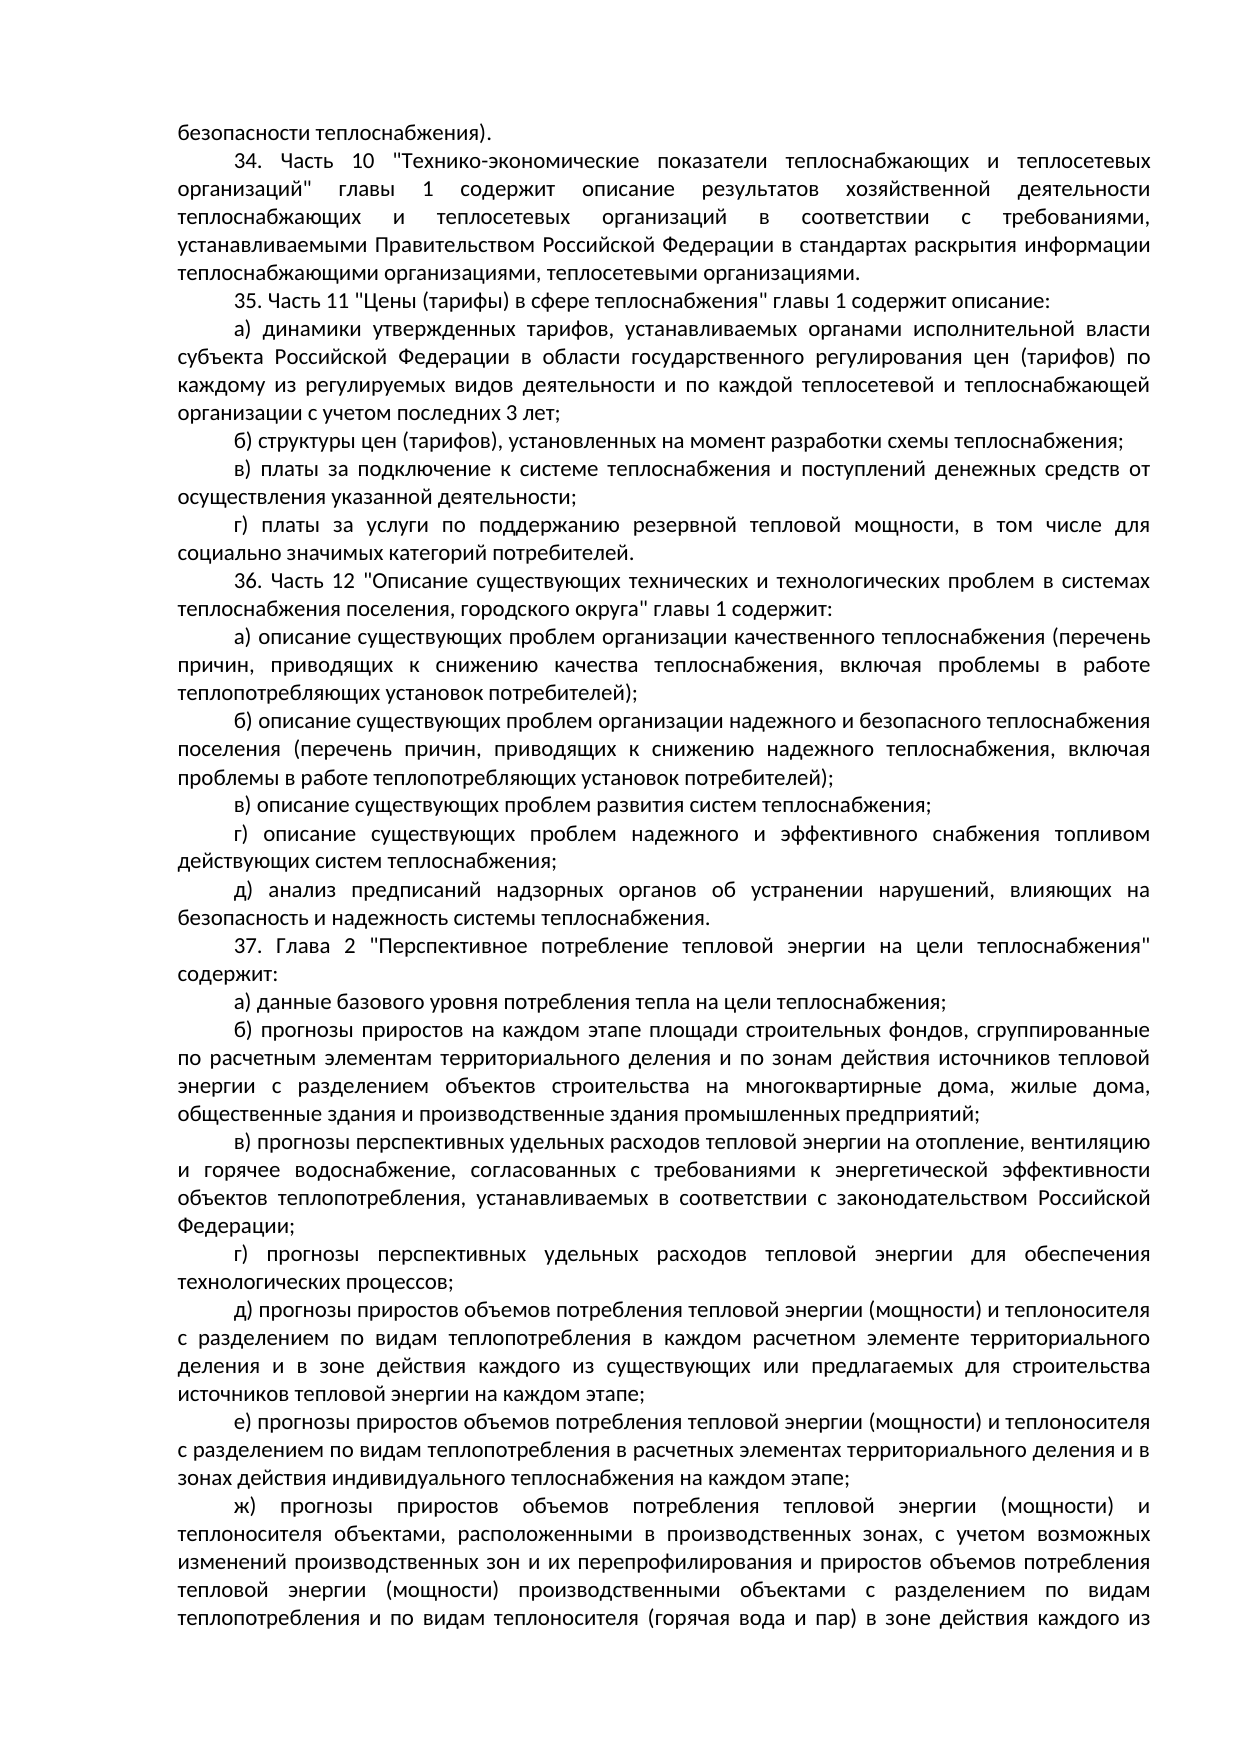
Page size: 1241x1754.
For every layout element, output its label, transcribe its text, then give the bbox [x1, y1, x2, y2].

text б) описание существующих проблем организации надежного и безопасного теплоснабжения поселения (перечень причин, приводящих к снижению надежного теплоснабжения, включая проблемы в работе теплопотребляющих установок потребителей); [177, 707, 1152, 791]
text а) динамики утвержденных тарифов, устанавливаемых органами исполнительной власти субъекта Российской Федерации в области государственного регулирования цен (тарифов) по каждому из регулируемых видов деятельности и по каждой теплосетевой и теплоснабжающей организации с учетом последних 3 лет; [177, 314, 1152, 426]
text 37. Глава 2 "Перспективное потребление тепловой энергии на цели теплоснабжения" содержит: [177, 931, 1152, 987]
text 36. Часть 12 "Описание существующих технических и технологических проблем в системах теплоснабжения поселения, городского округа" главы 1 содержит: [177, 566, 1152, 622]
text а) описание существующих проблем организации качественного теплоснабжения (перечень причин, приводящих к снижению качества теплоснабжения, включая проблемы в работе теплопотребляющих установок потребителей); [177, 622, 1152, 707]
text г) платы за услуги по поддержанию резервной тепловой мощности, в том числе для социально значимых категорий потребителей. [177, 510, 1152, 566]
text е) прогнозы приростов объемов потребления тепловой энергии (мощности) и теплоносителя с разделением по видам теплопотребления в расчетных элементах территориального деления и в зонах действия индивидуального теплоснабжения на каждом этапе; [177, 1407, 1152, 1491]
text б) структуры цен (тарифов), установленных на момент разработки схемы теплоснабжения; [177, 426, 1152, 454]
text в) прогнозы перспективных удельных расходов тепловой энергии на отопление, вентиляцию и горячее водоснабжение, согласованных с требованиями к энергетической эффективности объектов теплопотребления, устанавливаемых в соответствии с законодательством Российской Федерации; [177, 1127, 1152, 1239]
text б) прогнозы приростов на каждом этапе площади строительных фондов, сгруппированные по расчетным элементам территориального деления и по зонам действия источников тепловой энергии с разделением объектов строительства на многоквартирные дома, жилые дома, общественные здания и производственные здания промышленных предприятий; [177, 1015, 1152, 1127]
text в) платы за подключение к системе теплоснабжения и поступлений денежных средств от осуществления указанной деятельности; [177, 454, 1152, 510]
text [177, 118, 1152, 146]
text в) описание существующих проблем развития систем теплоснабжения; [177, 791, 1152, 819]
text г) прогнозы перспективных удельных расходов тепловой энергии для обеспечения технологических процессов; [177, 1239, 1152, 1295]
text 35. Часть 11 "Цены (тарифы) в сфере теплоснабжения" главы 1 содержит описание: [177, 286, 1152, 314]
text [177, 1491, 1152, 1631]
text д) анализ предписаний надзорных органов об устранении нарушений, влияющих на безопасность и надежность системы теплоснабжения. [177, 875, 1152, 931]
text а) данные базового уровня потребления тепла на цели теплоснабжения; [177, 987, 1152, 1015]
text 34. Часть 10 "Технико-экономические показатели теплоснабжающих и теплосетевых организаций" главы 1 содержит описание результатов хозяйственной деятельности теплоснабжающих и теплосетевых организаций в соответствии с требованиями, устанавливаемыми Правительством Российской Федерации в стандартах раскрытия информации теплоснабжающими организациями, теплосетевыми организациями. [177, 146, 1152, 286]
text д) прогнозы приростов объемов потребления тепловой энергии (мощности) и теплоносителя с разделением по видам теплопотребления в каждом расчетном элементе территориального деления и в зоне действия каждого из существующих или предлагаемых для строительства источников тепловой энергии на каждом этапе; [177, 1295, 1152, 1407]
text г) описание существующих проблем надежного и эффективного снабжения топливом действующих систем теплоснабжения; [177, 819, 1152, 875]
